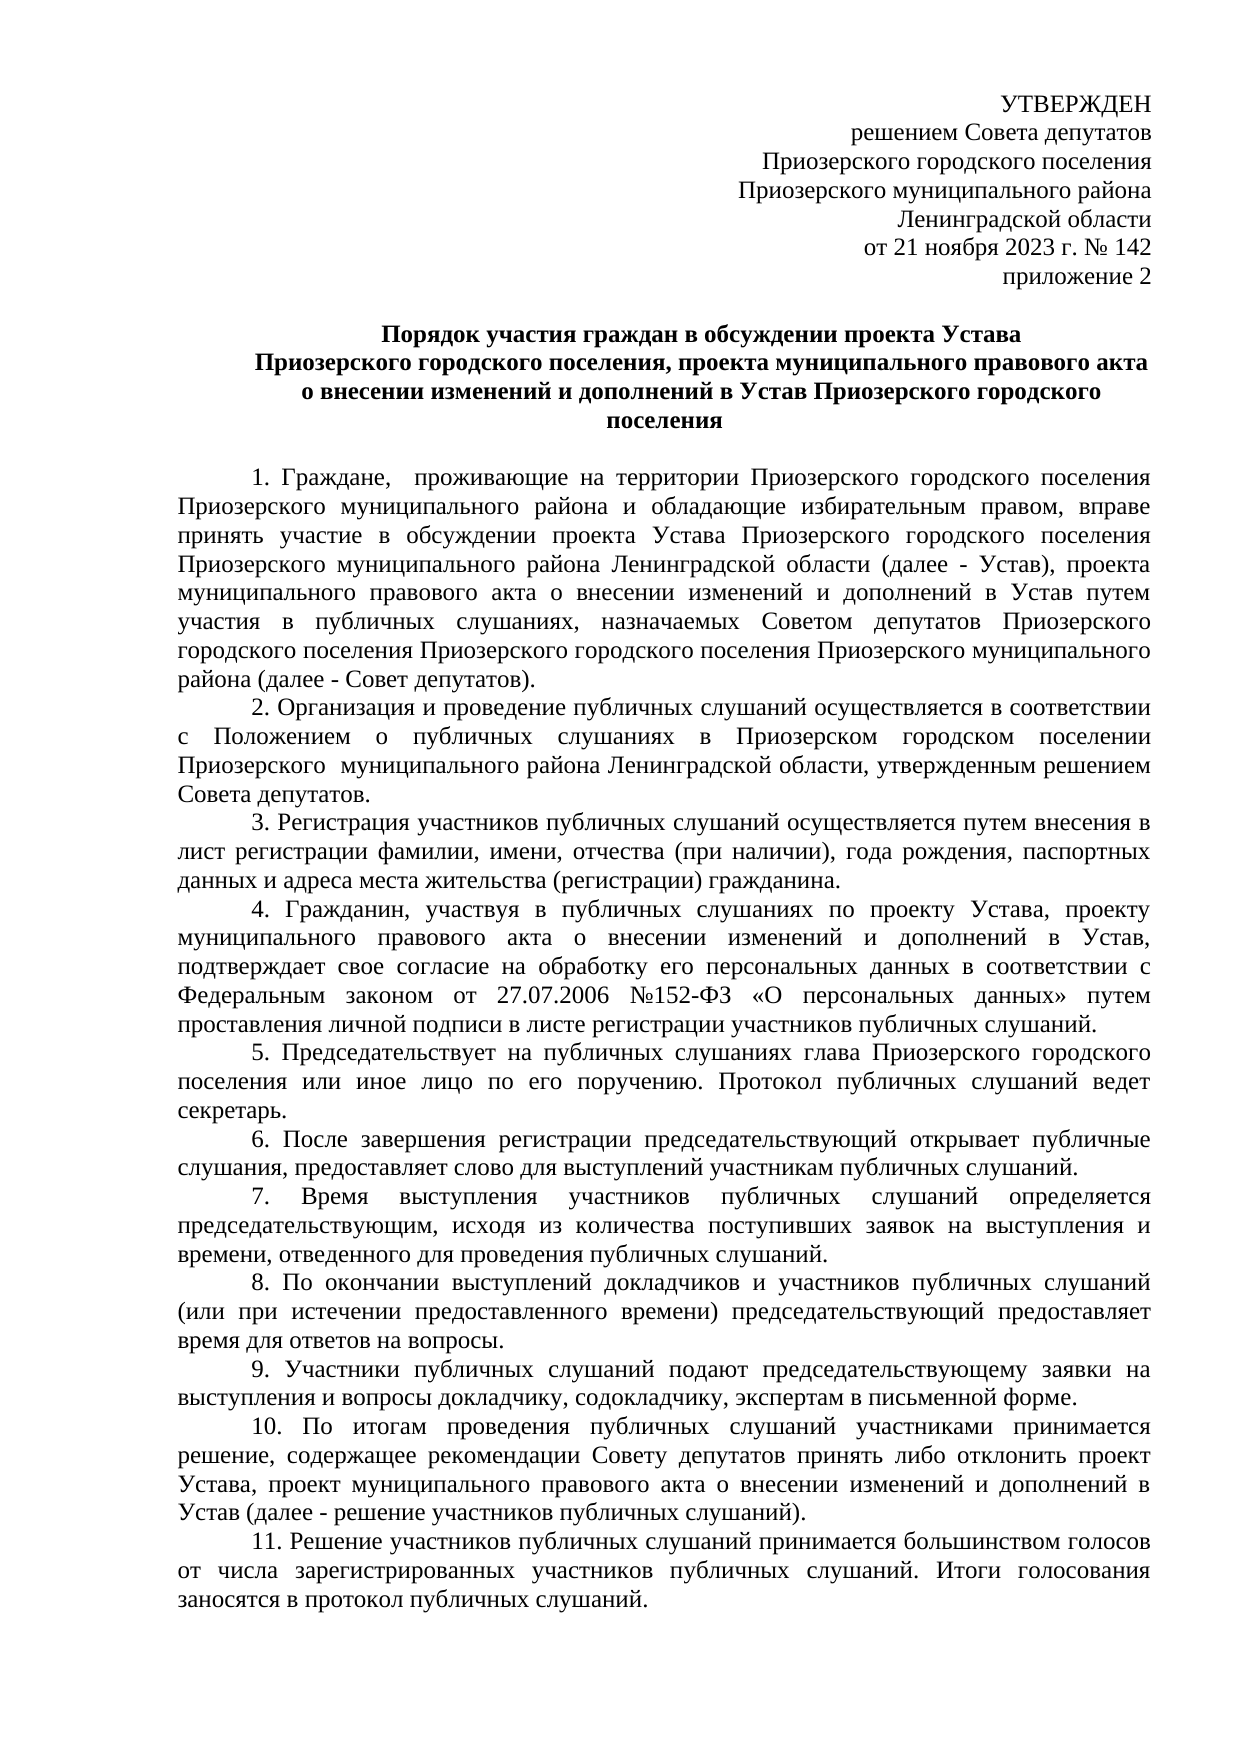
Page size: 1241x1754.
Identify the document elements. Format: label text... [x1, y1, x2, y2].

text 6. После завершения регистрации председательствующий открывает публичные слушания, предоставляет слово для выступлений участникам публичных слушаний. [177, 1124, 1152, 1181]
text Порядок участия граждан в обсуждении проекта Устава [177, 319, 1152, 347]
text 5. Председательствует на публичных слушаниях глава Приозерского городского поселения или иное лицо по его поручению. Протокол публичных слушаний ведет секретарь. [177, 1037, 1152, 1124]
text 4. Гражданин, участвуя в публичных слушаниях по проекту Устава, проекту муниципального правового акта о внесении изменений и дополнений в Устав, подтверждает свое согласие на обработку его персональных данных в соответствии с Федеральным законом от 27.07.2006 №152-ФЗ «О персональных данных» путем проставления личной подписи в листе регистрации участников публичных слушаний. [177, 894, 1152, 1037]
text Ленинградской области [177, 204, 1152, 232]
text 7. Время выступления участников публичных слушаний определяется председательствующим, исходя из количества поступивших заявок на выступления и времени, отведенного для проведения публичных слушаний. [177, 1181, 1152, 1267]
text 11. Решение участников публичных слушаний принимается большинством голосов от числа зарегистрированных участников публичных слушаний. Итоги голосования заносятся в протокол публичных слушаний. [177, 1526, 1152, 1612]
text от 21 ноября 2023 г. № 142 [177, 232, 1152, 261]
text 9. Участники публичных слушаний подают председательствующему заявки на выступления и вопросы докладчику, содокладчику, экспертам в письменной форме. [177, 1354, 1152, 1411]
text решением Совета депутатов [177, 117, 1152, 146]
text УТВЕРЖДЕН [177, 89, 1152, 117]
text Приозерского городского поселения, проекта муниципального правового акта [177, 347, 1152, 376]
text 3. Регистрация участников публичных слушаний осуществляется путем внесения в лист регистрации фамилии, имени, отчества (при наличии), года рождения, паспортных данных и адреса места жительства (регистрации) гражданина. [177, 807, 1152, 894]
text 1. Граждане, проживающие на территории Приозерского городского поселения Приозерского муниципального района и обладающие избирательным правом, вправе принять участие в обсуждении проекта Устава Приозерского городского поселения Приозерского муниципального района Ленинградской области (далее - Устав), проекта муниципального правового акта о внесении изменений и дополнений в Устав путем участия в публичных слушаниях, назначаемых Советом депутатов Приозерского городского поселения Приозерского городского поселения Приозерского муниципального района (далее - Совет депутатов). [177, 462, 1152, 692]
text Приозерского городского поселения [177, 146, 1152, 175]
text 10. По итогам проведения публичных слушаний участниками принимается решение, содержащее рекомендации Совету депутатов принять либо отклонить проект Устава, проект муниципального правового акта о внесении изменений и дополнений в Устав (далее - решение участников публичных слушаний). [177, 1411, 1152, 1526]
text Приозерского муниципального района [177, 175, 1152, 204]
text 2. Организация и проведение публичных слушаний осуществляется в соответствии с Положением о публичных слушаниях в Приозерском городском поселении Приозерского муниципального района Ленинградской области, утвержденным решением Совета депутатов. [177, 692, 1152, 807]
text о внесении изменений и дополнений в Устав Приозерского городского поселения [177, 376, 1152, 434]
text 8. По окончании выступлений докладчиков и участников публичных слушаний (или при истечении предоставленного времени) председательствующий предоставляет время для ответов на вопросы. [177, 1267, 1152, 1354]
text приложение 2 [177, 261, 1152, 290]
